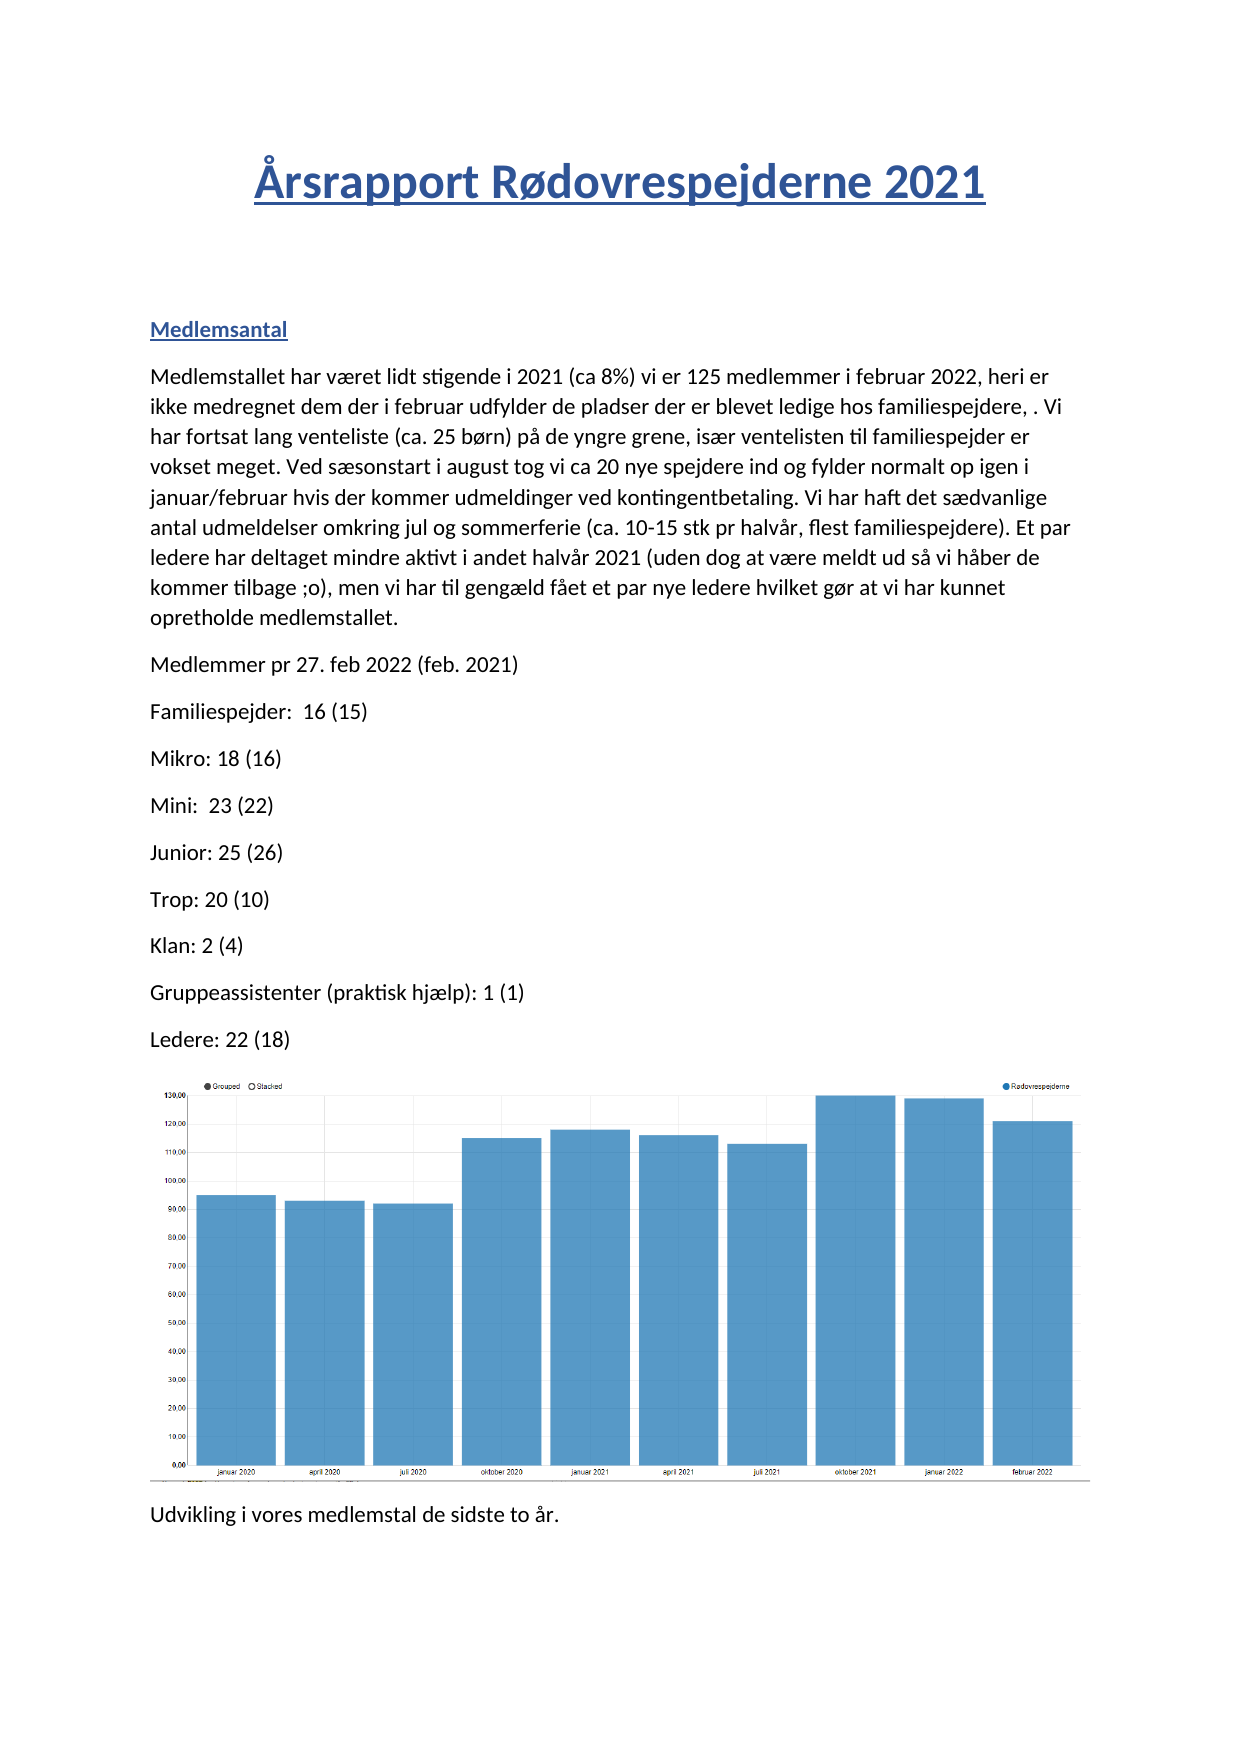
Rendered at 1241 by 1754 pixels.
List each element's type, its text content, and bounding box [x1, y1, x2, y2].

text Klan: 2 (4) [150, 932, 1090, 960]
text Mikro: 18 (16) [150, 744, 1090, 772]
text Medlemmer pr 27. feb 2022 (feb. 2021) [150, 650, 1090, 678]
text Gruppeassistenter (praktisk hjælp): 1 (1) [150, 978, 1090, 1007]
text Mini: 23 (22) [150, 791, 1090, 819]
text Medlemstallet har været lidt stigende i 2021 (ca 8%) vi er 125 medlemmer i februar 2022, heri er ikke medregnet dem der i februar udfylder de pladser der er blevet ledige hos familiespejdere, . Vi har fortsat lang venteliste (ca. 25 børn) på de yngre grene, især ventelisten til familiespejder er vokset meget. Ved sæsonstart i august tog vi ca 20 nye spejdere ind og fylder normalt op igen i januar/februar hvis der kommer udmeldinger ved kontingentbetaling. Vi har haft det sædvanlige antal udmeldelser omkring jul og sommerferie (ca. 10-15 stk pr halvår, flest familiespejdere). Et par ledere har deltaget mindre aktivt i andet halvår 2021 (uden dog at være meldt ud så vi håber de kommer tilbage ;o), men vi har til gengæld fået et par nye ledere hvilket gør at vi har kunnet opretholde medlemstallet. [150, 362, 1090, 632]
picture [150, 1072, 1091, 1482]
text Årsrapport Rødovrespejderne 2021 [150, 150, 1090, 211]
text Udvikling i vores medlemstal de sidste to år. [150, 1500, 1090, 1528]
text Familiespejder: 16 (15) [150, 697, 1090, 725]
text Ledere: 22 (18) [150, 1025, 1090, 1053]
text Trop: 20 (10) [150, 885, 1090, 913]
text Junior: 25 (26) [150, 838, 1090, 866]
text Medlemsantal [150, 315, 1090, 343]
